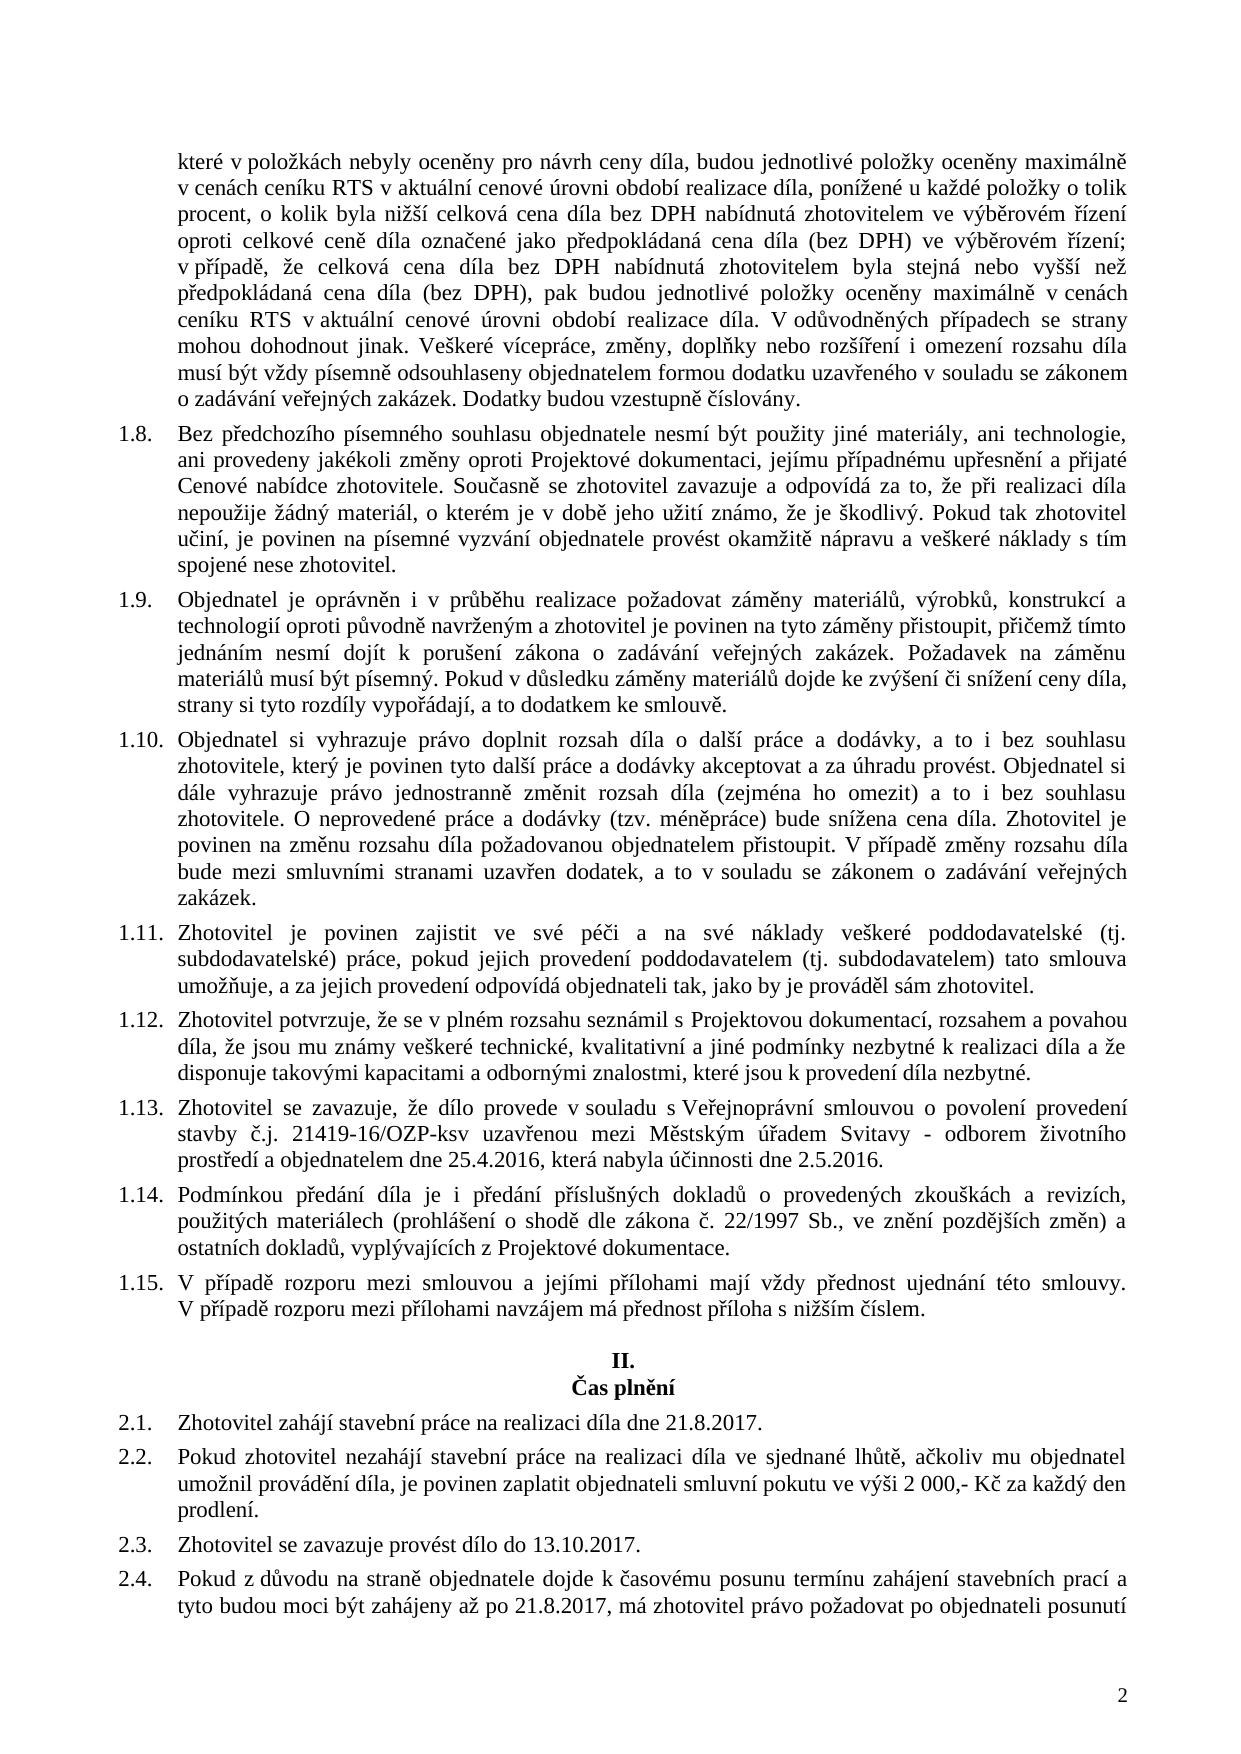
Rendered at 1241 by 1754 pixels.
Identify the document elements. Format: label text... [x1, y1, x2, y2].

list Podmínkou předání díla je i předání příslušných dokladů o provedených zkouškách a revizích, použitých materiálech (prohlášení o shodě dle zákona č. 22/1997 Sb., ve znění pozdějších změn) a ostatních dokladů, vyplývajících z Projektové dokumentace. [118, 1181, 1128, 1260]
list Zhotovitel zahájí stavební práce na realizaci díla dne 21.8.2017. [118, 1409, 1128, 1435]
list Zhotovitel je povinen zajistit ve své péči a na své náklady veškeré poddodavatelské (tj. subdodavatelské) práce, pokud jejich provedení poddodavatelem (tj. subdodavatelem) tato smlouva umožňuje, a za jejich provedení odpovídá objednateli tak, jako by je prováděl sám zhotovitel. [118, 919, 1128, 998]
list V případě rozporu mezi smlouvou a jejími přílohami mají vždy přednost ujednání této smlouvy. V případě rozporu mezi přílohami navzájem má přednost příloha s nižším číslem. [118, 1268, 1128, 1321]
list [118, 148, 1128, 411]
list Zhotovitel se zavazuje provést dílo do 13.10.2017. [118, 1531, 1128, 1557]
text II. [118, 1348, 1128, 1374]
list Zhotovitel se zavazuje, že dílo provede v souladu s Veřejnoprávní smlouvou o povolení provedení stavby č.j. 21419-16/OZP-ksv uzavřenou mezi Městským úřadem Svitavy - odborem životního prostředí a objednatelem dne 25.4.2016, která nabyla účinnosti dne 2.5.2016. [118, 1094, 1128, 1173]
list Objednatel je oprávněn i v průběhu realizace požadovat záměny materiálů, výrobků, konstrukcí a technologií oproti původně navrženým a zhotovitel je povinen na tyto záměny přistoupit, přičemž tímto jednáním nesmí dojít k porušení zákona o zadávání veřejných zakázek. Požadavek na záměnu materiálů musí být písemný. Pokud v důsledku záměny materiálů dojde ke zvýšení či snížení ceny díla, strany si tyto rozdíly vypořádají, a to dodatkem ke smlouvě. [118, 586, 1128, 718]
text Čas plnění [118, 1374, 1128, 1400]
list Zhotovitel potvrzuje, že se v plném rozsahu seznámil s Projektovou dokumentací, rozsahem a povahou díla, že jsou mu známy veškeré technické, kvalitativní a jiné podmínky nezbytné k realizaci díla a že disponuje takovými kapacitami a odbornými znalostmi, které jsou k provedení díla nezbytné. [118, 1006, 1128, 1085]
list Pokud zhotovitel nezahájí stavební práce na realizaci díla ve sjednané lhůtě, ačkoliv mu objednatel umožnil provádění díla, je povinen zaplatit objednateli smluvní pokutu ve výši 2 000,- Kč za každý den prodlení. [118, 1443, 1128, 1522]
list Bez předchozího písemného souhlasu objednatele nesmí být použity jiné materiály, ani technologie, ani provedeny jakékoli změny oproti Projektové dokumentaci, jejímu případnému upřesnění a přijaté Cenové nabídce zhotovitele. Současně se zhotovitel zavazuje a odpovídá za to, že při realizaci díla nepoužije žádný materiál, o kterém je v době jeho užití známo, že je škodlivý. Pokud tak zhotovitel učiní, je povinen na písemné vyzvání objednatele provést okamžitě nápravu a veškeré náklady s tím spojené nese zhotovitel. [118, 419, 1128, 578]
list Objednatel si vyhrazuje právo doplnit rozsah díla o další práce a dodávky, a to i bez souhlasu zhotovitele, který je povinen tyto další práce a dodávky akceptovat a za úhradu provést. Objednatel si dále vyhrazuje právo jednostranně změnit rozsah díla (zejména ho omezit) a to i bez souhlasu zhotovitele. O neprovedené práce a dodávky (tzv. méněpráce) bude snížena cena díla. Zhotovitel je povinen na změnu rozsahu díla požadovanou objednatelem přistoupit. V případě změny rozsahu díla bude mezi smluvními stranami uzavřen dodatek, a to v souladu se zákonem o zadávání veřejných zakázek. [118, 726, 1128, 911]
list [118, 1565, 1128, 1618]
